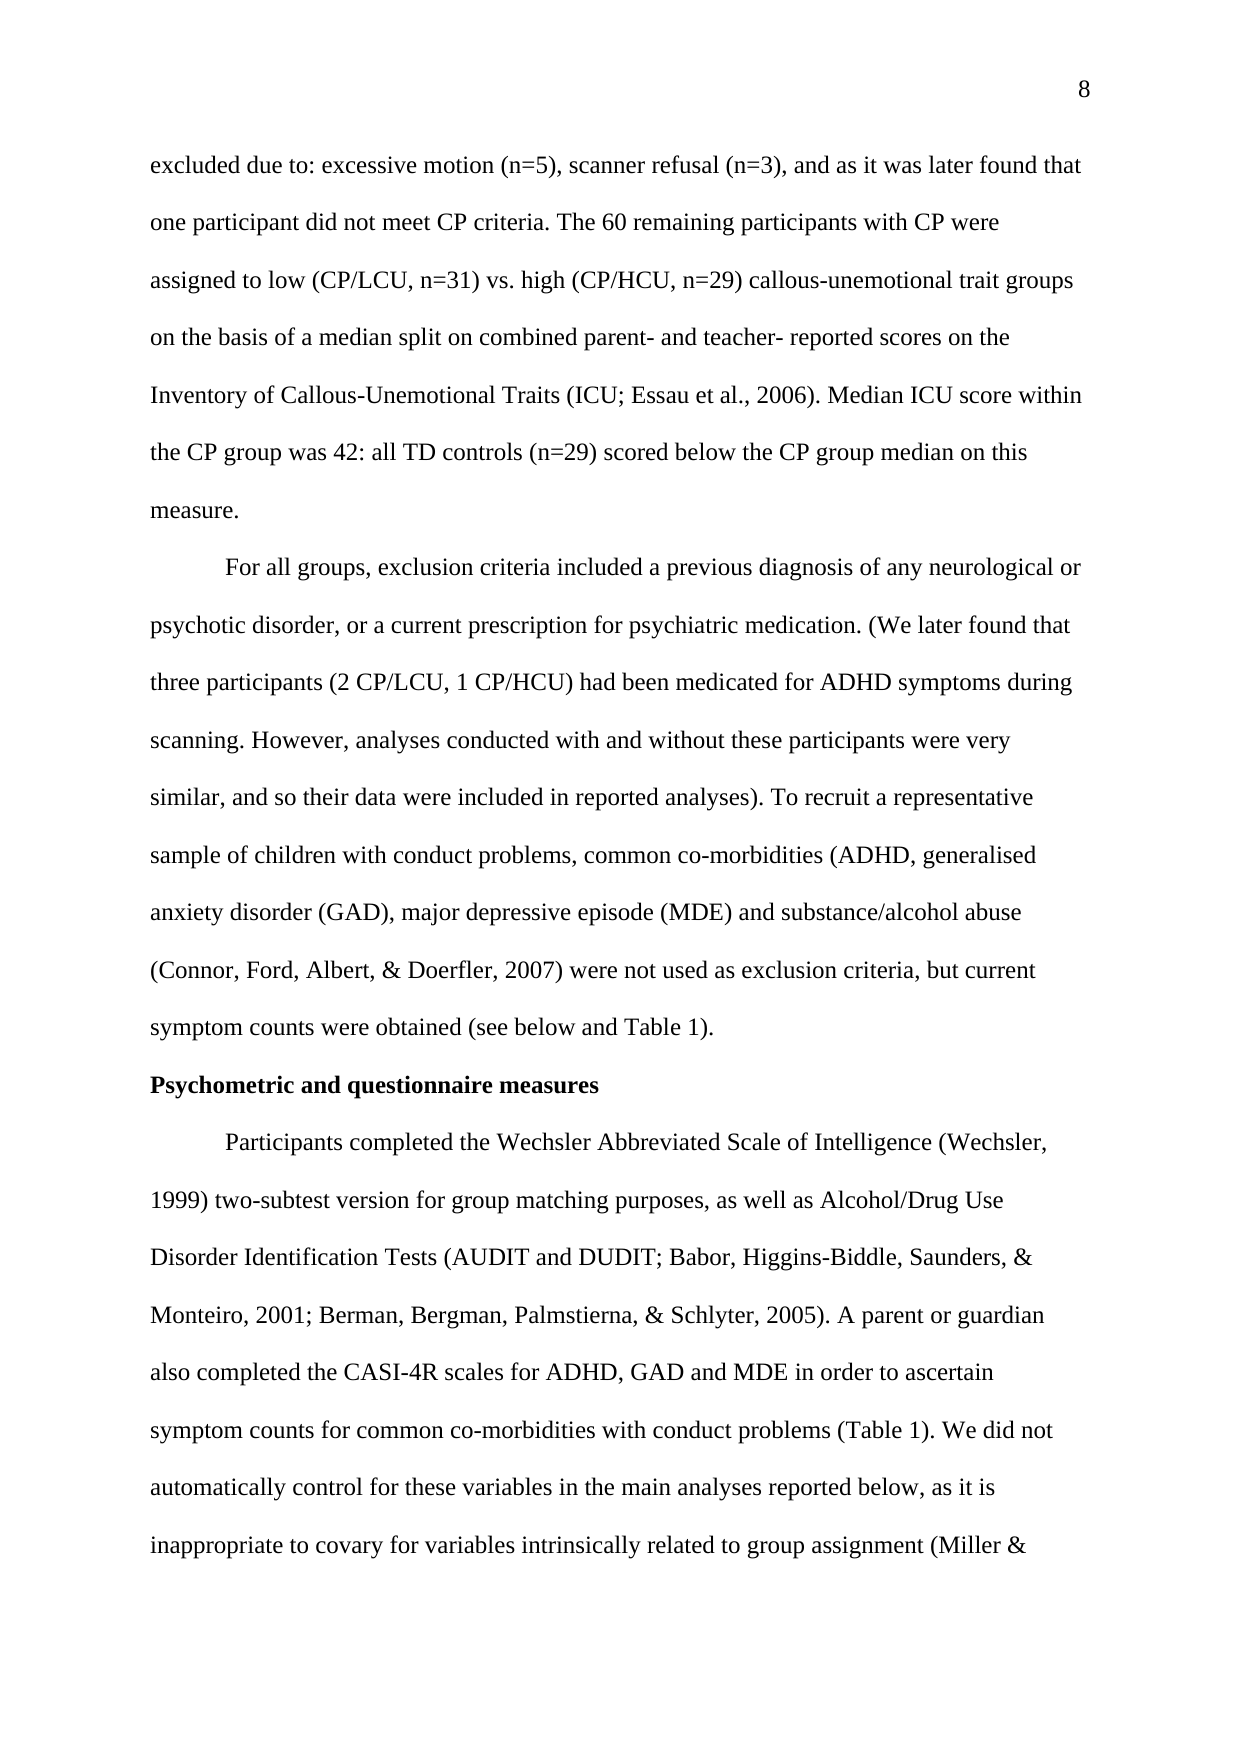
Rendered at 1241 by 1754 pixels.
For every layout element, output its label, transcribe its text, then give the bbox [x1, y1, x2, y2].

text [150, 150, 1090, 524]
text For all groups, exclusion criteria included a previous diagnosis of any neurological or psychotic disorder, or a current prescription for psychiatric medication. (We later found that three participants (2 CP/LCU, 1 CP/HCU) had been medicated for ADHD symptoms during scanning. However, analyses conducted with and without these participants were very similar, and so their data were included in reported analyses). To recruit a representative sample of children with conduct problems, common co-morbidities (ADHD, generalised anxiety disorder (GAD), major depressive episode (MDE) and substance/alcohol abuse (Connor, Ford, Albert, & Doerfler, 2007) were not used as exclusion criteria, but current symptom counts were obtained (see below and Table 1). [150, 552, 1090, 1041]
text Psychometric and questionnaire measures [150, 1070, 1090, 1099]
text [150, 1127, 1090, 1559]
